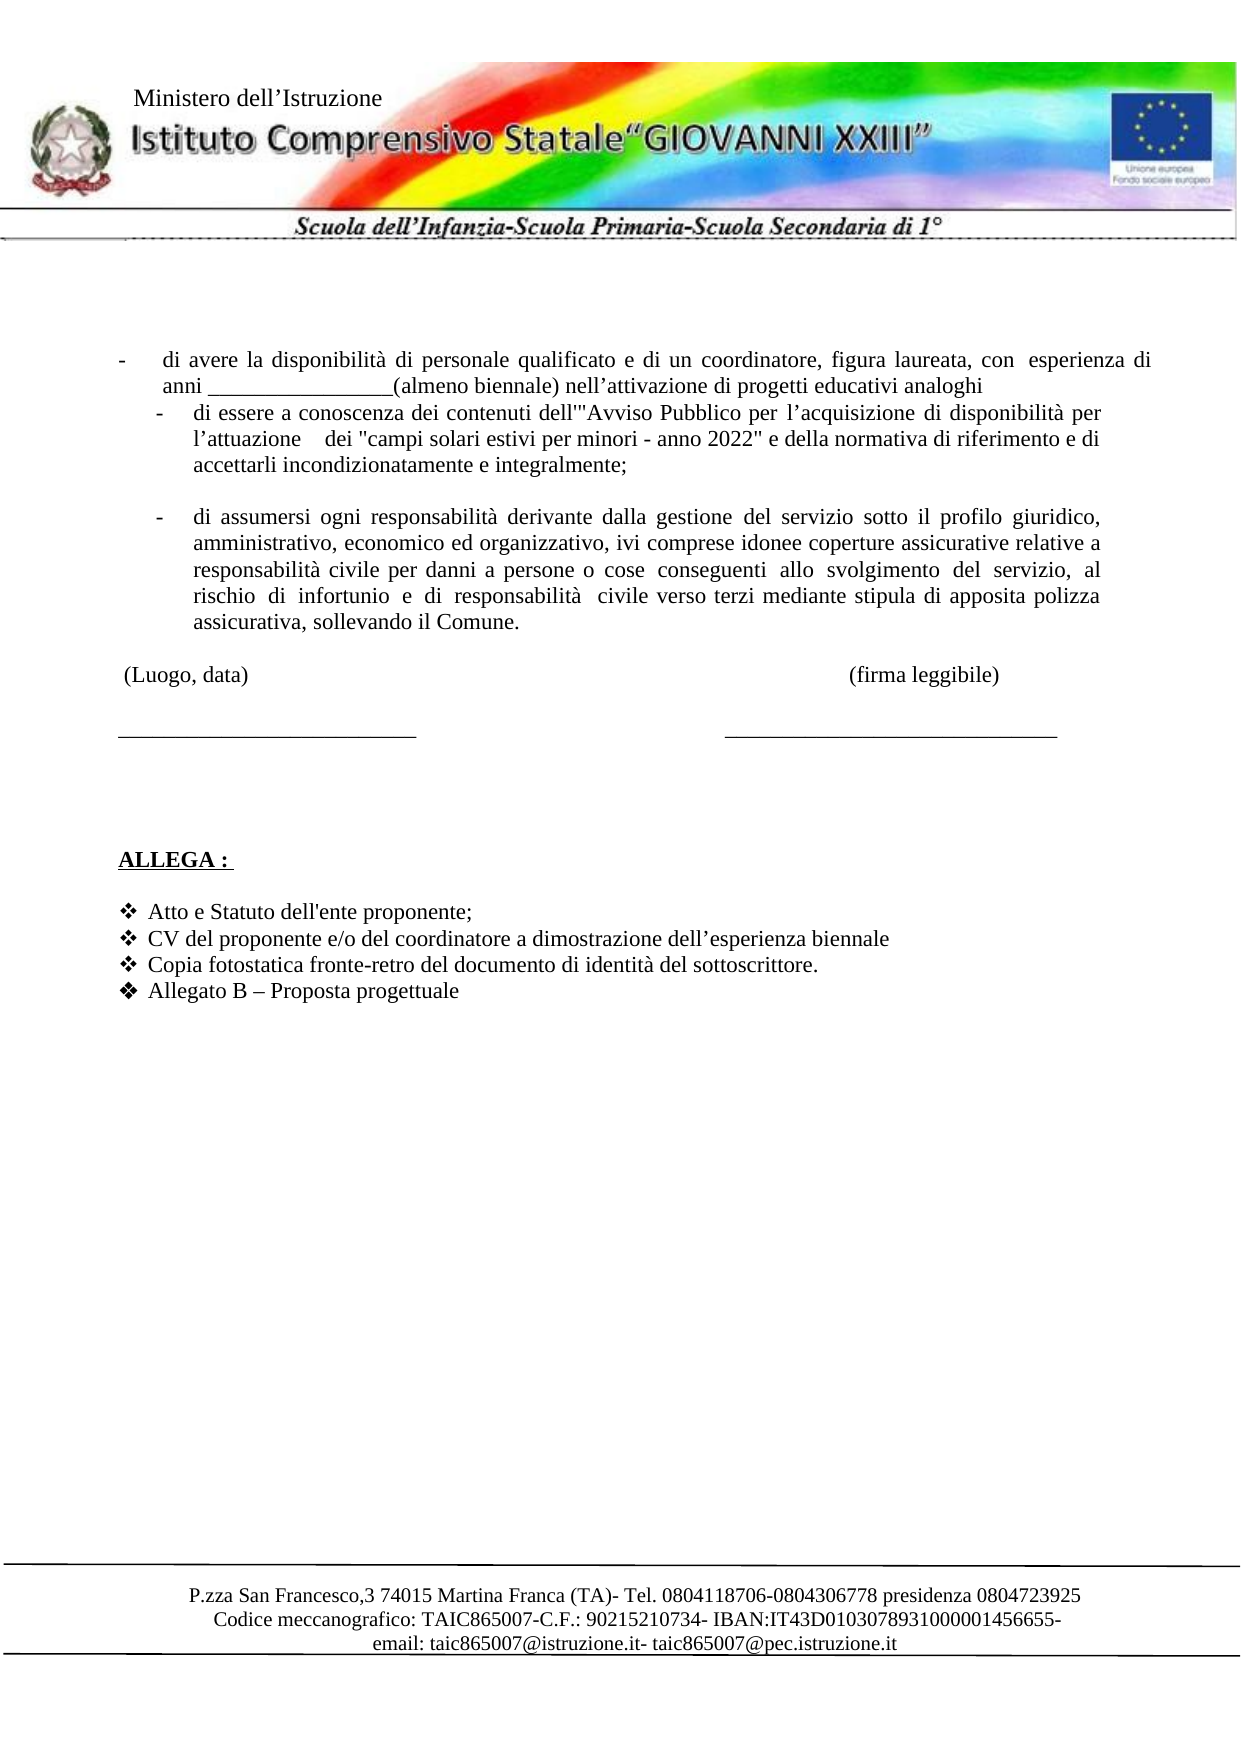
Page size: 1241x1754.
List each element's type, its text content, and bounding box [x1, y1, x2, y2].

list Allegato B – Proposta progettuale [118, 977, 1152, 1004]
text (Luogo, data) (firma leggibile) [118, 661, 1152, 687]
list Copia fotostatica fronte-retro del documento di identità del sottoscrittore. [118, 951, 1152, 977]
list di assumersi ogni responsabilità derivante dalla gestione del servizio sotto il profilo giuridico, amministrativo, economico ed organizzativo, ivi comprese idonee coperture assicurative relative a responsabilità civile per danni a persone o cose conseguenti allo svolgimento del servizio, al rischio di infortunio e di responsabilità civile verso terzi mediante stipula di apposita polizza assicurativa, sollevando il Comune. [156, 503, 1101, 635]
list CV del proponente e/o del coordinatore a dimostrazione dell’esperienza biennale [118, 925, 1152, 951]
text __________________________ _____________________________ [118, 714, 1152, 740]
text ALLEGA : [118, 846, 1152, 872]
list di essere a conoscenza dei contenuti dell'"Avviso Pubblico per l’acquisizione di disponibilità per l’attuazione dei "campi solari estivi per minori - anno 2022" e della normativa di riferimento e di accettarli incondizionatamente e integralmente; [156, 398, 1101, 478]
picture [0, 62, 1237, 241]
list di avere la disponibilità di personale qualificato e di un coordinatore, figura laureata, con esperienza di anni ________________(almeno biennale) nell’attivazione di progetti educativi analoghi [118, 346, 1152, 398]
list Atto e Statuto dell'ente proponente; [118, 898, 1152, 925]
